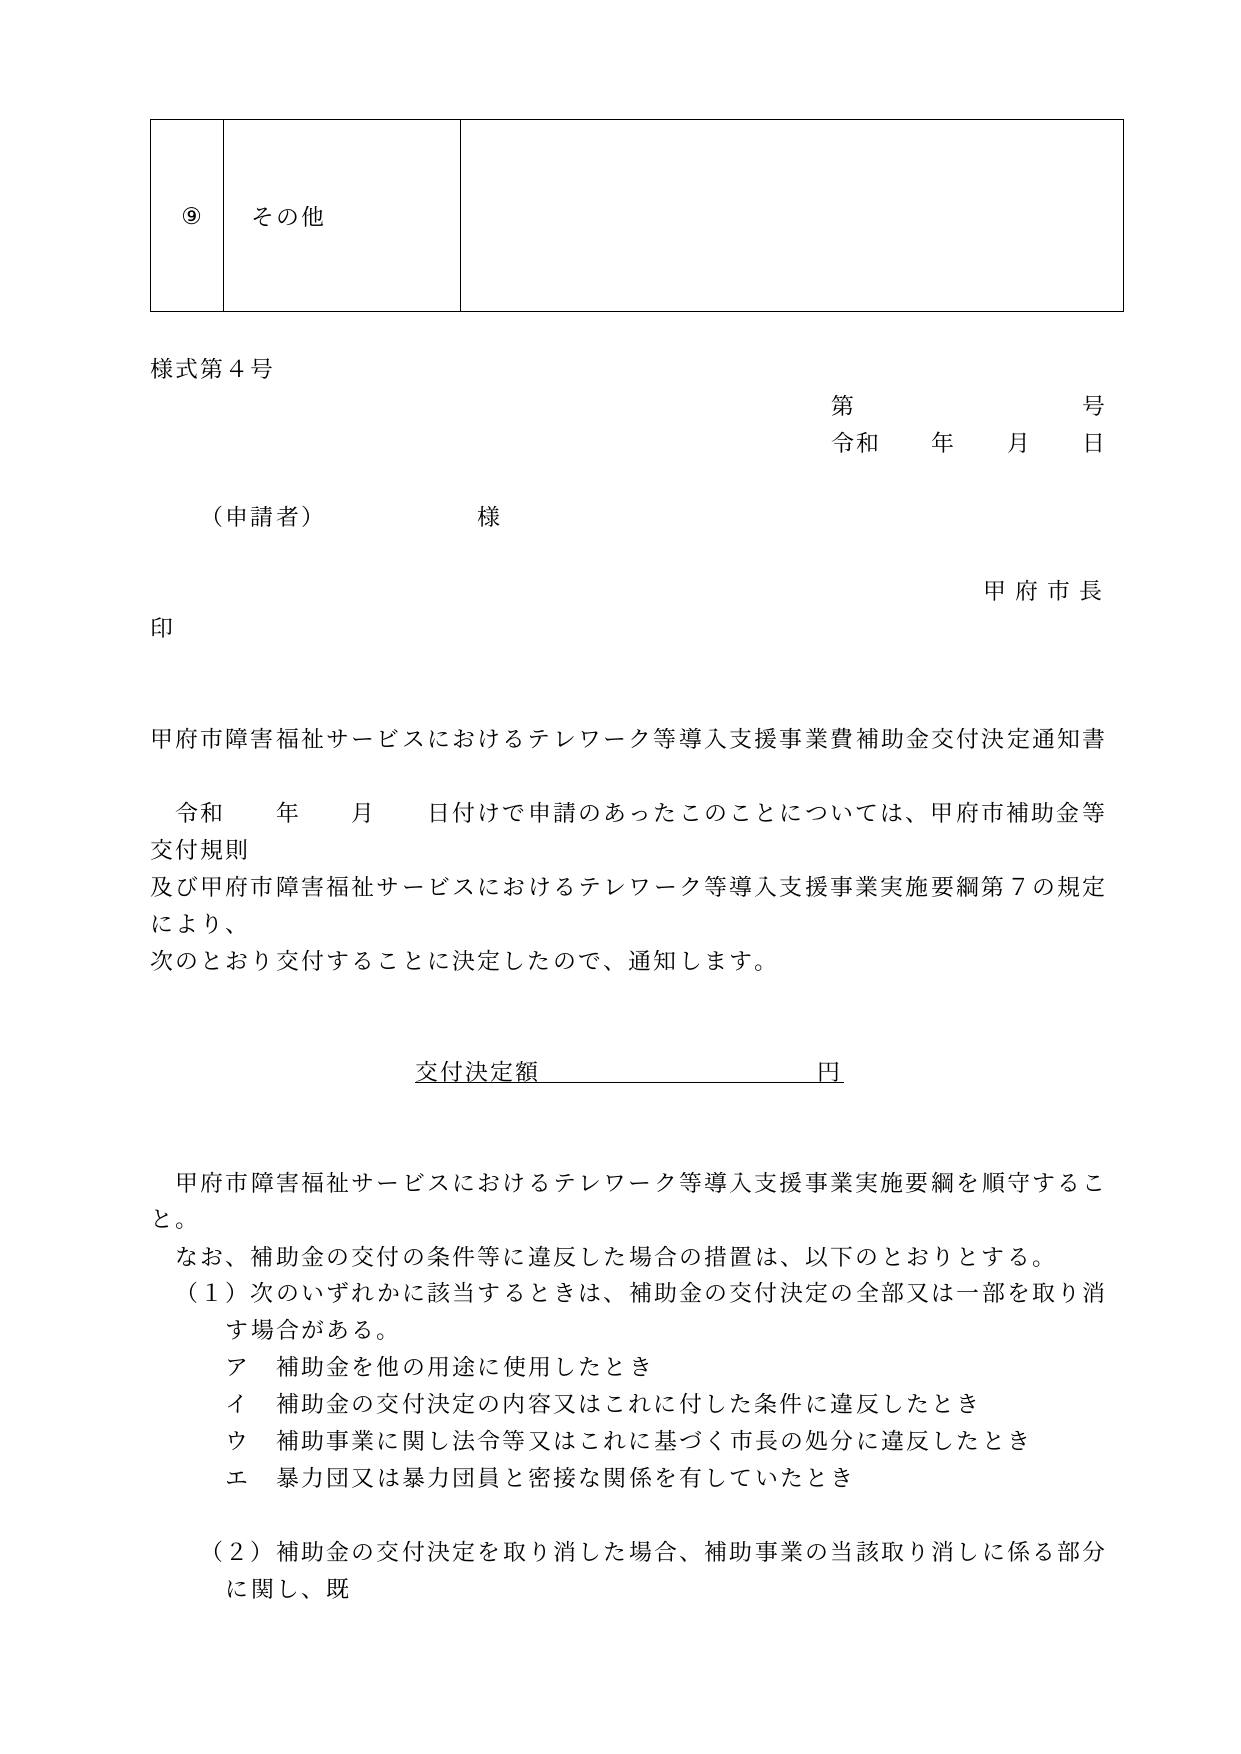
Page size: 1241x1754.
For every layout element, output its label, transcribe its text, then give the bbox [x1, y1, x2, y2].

table_cell [461, 120, 1123, 311]
text 令和 年 月 日 [150, 423, 1108, 460]
text 第 号 [150, 386, 1108, 423]
text エ 暴力団又は暴力団員と密接な関係を有していたとき [150, 1458, 1108, 1495]
text 令和 年 月 日付けで申請のあったこのことについては、甲府市補助金等交付規則 [150, 793, 1108, 867]
text （１）次のいずれかに該当するときは、補助金の交付決定の全部又は一部を取り消す場合がある。 [173, 1273, 1108, 1347]
text （２）補助金の交付決定を取り消した場合、補助事業の当該取り消しに係る部分に関し、既 [180, 1532, 1108, 1606]
text ウ 補助事業に関し法令等又はこれに基づく市長の処分に違反したとき [150, 1421, 1108, 1458]
text ア 補助金を他の用途に使用したとき [150, 1347, 1108, 1384]
text なお、補助金の交付の条件等に違反した場合の措置は、以下のとおりとする。 [150, 1237, 1108, 1273]
table_cell その他 [224, 120, 460, 311]
text 甲府市障害福祉サービスにおけるテレワーク等導入支援事業費補助金交付決定通知書 [150, 719, 1108, 756]
text イ 補助金の交付決定の内容又はこれに付した条件に違反したとき [150, 1384, 1108, 1421]
text 及び甲府市障害福祉サービスにおけるテレワーク等導入支援事業実施要綱第７の規定により、 [150, 867, 1108, 941]
text 次のとおり交付することに決定したので、通知します。 [150, 941, 1108, 978]
table_cell ⑨ [151, 120, 223, 311]
text 甲府市長 印 [150, 571, 1108, 645]
text 交付決定額 円 [150, 1052, 1108, 1089]
text 様式第４号 [150, 349, 1108, 386]
text （申請者） 様 [150, 497, 1108, 534]
text 甲府市障害福祉サービスにおけるテレワーク等導入支援事業実施要綱を順守すること。 [150, 1163, 1108, 1237]
